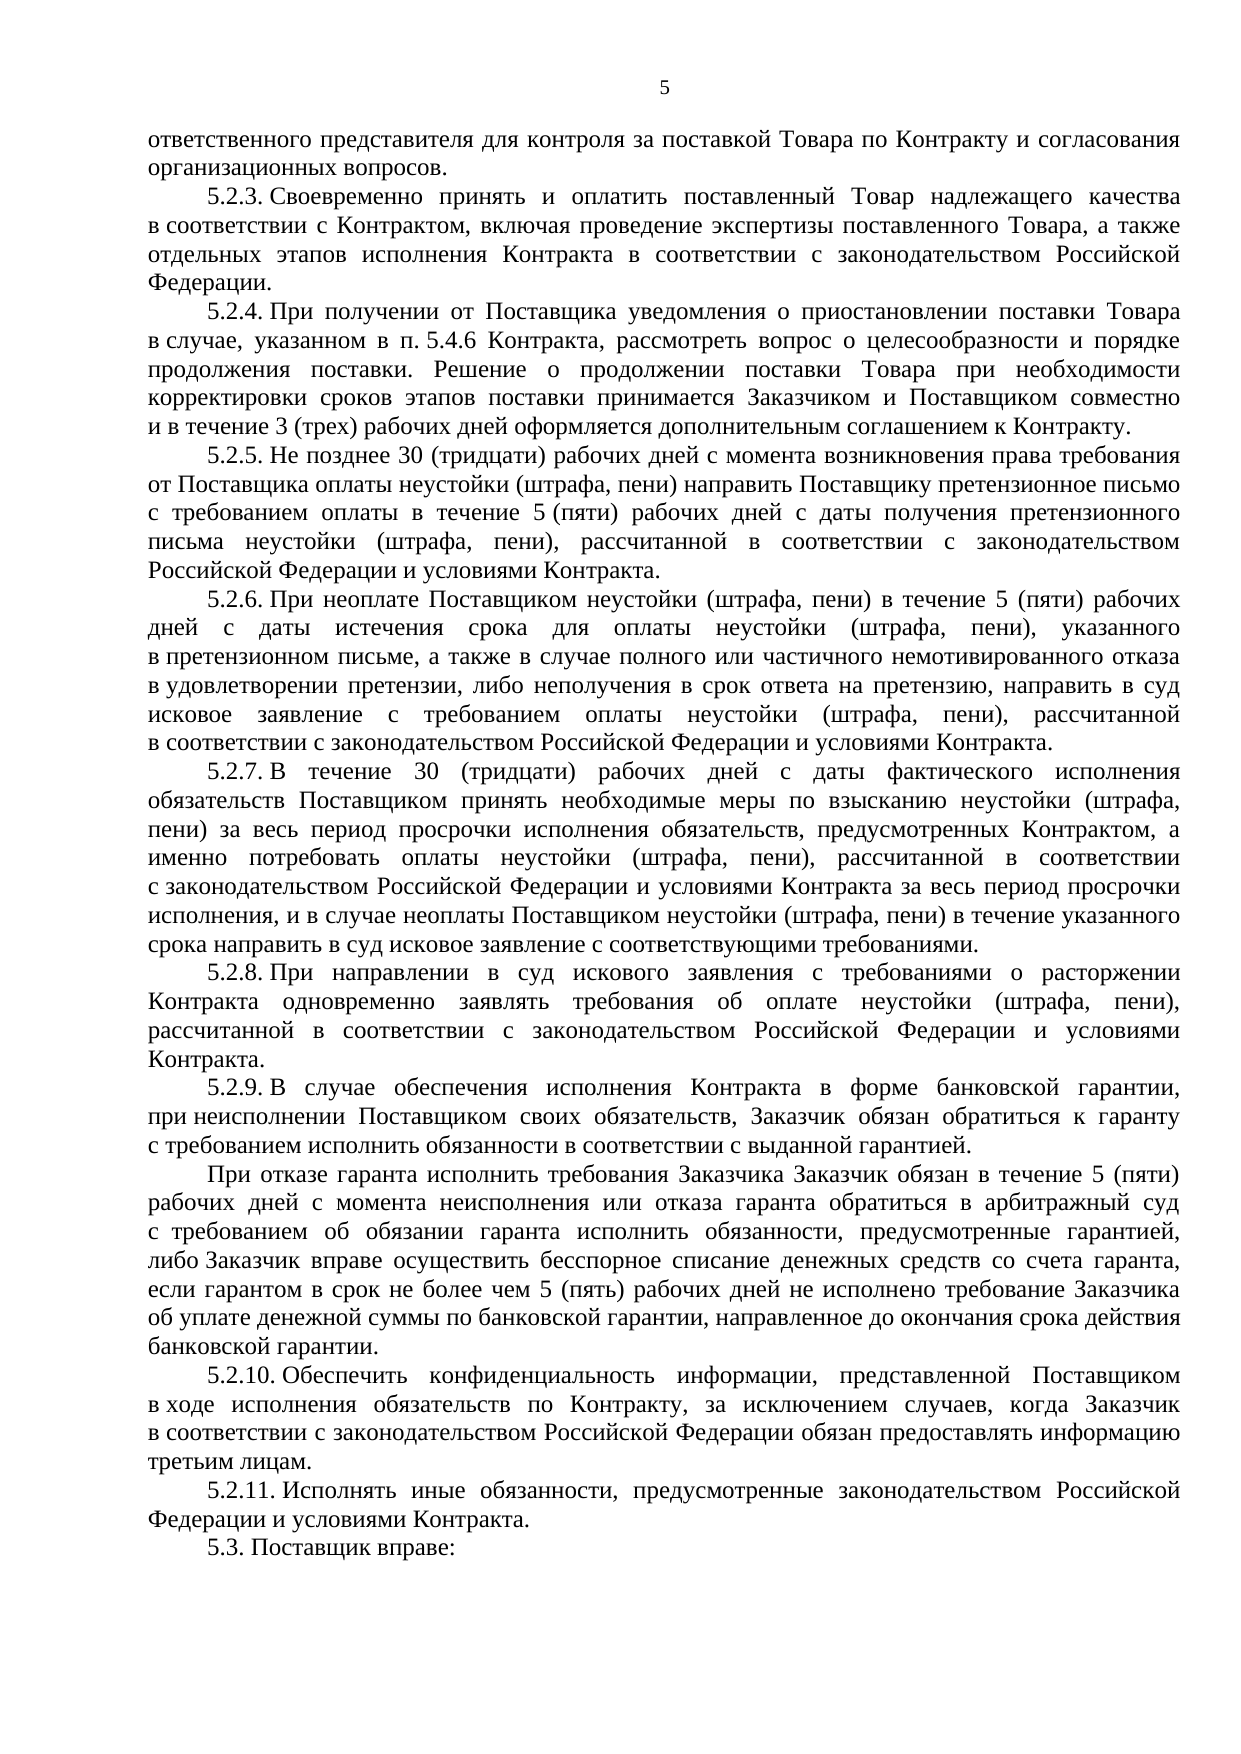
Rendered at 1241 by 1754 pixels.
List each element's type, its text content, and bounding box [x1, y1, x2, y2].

text 5.3. Поставщик вправе: [148, 1532, 1181, 1561]
text При отказе гаранта исполнить требования Заказчика Заказчик обязан в течение 5 (пяти) рабочих дней с момента неисполнения или отказа гаранта обратиться в арбитражный суд с требованием об обязании гаранта исполнить обязанности, предусмотренные гарантией, либо Заказчик вправе осуществить бесспорное списание денежных средств со счета гаранта, если гарантом в срок не более чем 5 (пять) рабочих дней не исполнено требование Заказчика об уплате денежной суммы по банковской гарантии, направленное до окончания срока действия банковской гарантии. [148, 1159, 1181, 1360]
text 5.2.8. При направлении в суд искового заявления с требованиями о расторжении Контракта одновременно заявлять требования об оплате неустойки (штрафа, пени), рассчитанной в соответствии с законодательством Российской Федерации и условиями Контракта. [148, 957, 1181, 1072]
text 5.2.3. Своевременно принять и оплатить поставленный Товар надлежащего качества в соответствии с Контрактом, включая проведение экспертизы поставленного Товара, а также отдельных этапов исполнения Контракта в соответствии с законодательством Российской Федерации. [148, 181, 1181, 296]
text 5.2.11. Исполнять иные обязанности, предусмотренные законодательством Российской Федерации и условиями Контракта. [148, 1475, 1181, 1532]
text 5.2.4. При получении от Поставщика уведомления о приостановлении поставки Товара в случае, указанном в п. 5.4.6 Контракта, рассмотреть вопрос о целесообразности и порядке продолжения поставки. Решение о продолжении поставки Товара при необходимости корректировки сроков этапов поставки принимается Заказчиком и Поставщиком совместно и в течение 3 (трех) рабочих дней оформляется дополнительным соглашением к Контракту. [148, 296, 1181, 440]
text 5.2.7. В течение 30 (тридцати) рабочих дней с даты фактического исполнения обязательств Поставщиком принять необходимые меры по взысканию неустойки (штрафа, пени) за весь период просрочки исполнения обязательств, предусмотренных Контрактом, а именно потребовать оплаты неустойки (штрафа, пени), рассчитанной в соответствии с законодательством Российской Федерации и условиями Контракта за весь период просрочки исполнения, и в случае неоплаты Поставщиком неустойки (штрафа, пени) в течение указанного срока направить в суд исковое заявление с соответствующими требованиями. [148, 756, 1181, 957]
text 5.2.10. Обеспечить конфиденциальность информации, представленной Поставщиком в ходе исполнения обязательств по Контракту, за исключением случаев, когда Заказчик в соответствии с законодательством Российской Федерации обязан предоставлять информацию третьим лицам. [148, 1360, 1181, 1475]
text 5.2.6. При неоплате Поставщиком неустойки (штрафа, пени) в течение 5 (пяти) рабочих дней с даты истечения срока для оплаты неустойки (штрафа, пени), указанного в претензионном письме, а также в случае полного или частичного немотивированного отказа в удовлетворении претензии, либо неполучения в срок ответа на претензию, направить в суд исковое заявление с требованием оплаты неустойки (штрафа, пени), рассчитанной в соответствии с законодательством Российской Федерации и условиями Контракта. [148, 584, 1181, 756]
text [148, 124, 1181, 181]
text 5.2.9. В случае обеспечения исполнения Контракта в форме банковской гарантии, при неисполнении Поставщиком своих обязательств, Заказчик обязан обратиться к гаранту с требованием исполнить обязанности в соответствии с выданной гарантией. [148, 1072, 1181, 1159]
text 5.2.5. Не позднее 30 (тридцати) рабочих дней с момента возникновения права требования от Поставщика оплаты неустойки (штрафа, пени) направить Поставщику претензионное письмо с требованием оплаты в течение 5 (пяти) рабочих дней с даты получения претензионного письма неустойки (штрафа, пени), рассчитанной в соответствии с законодательством Российской Федерации и условиями Контракта. [148, 440, 1181, 584]
